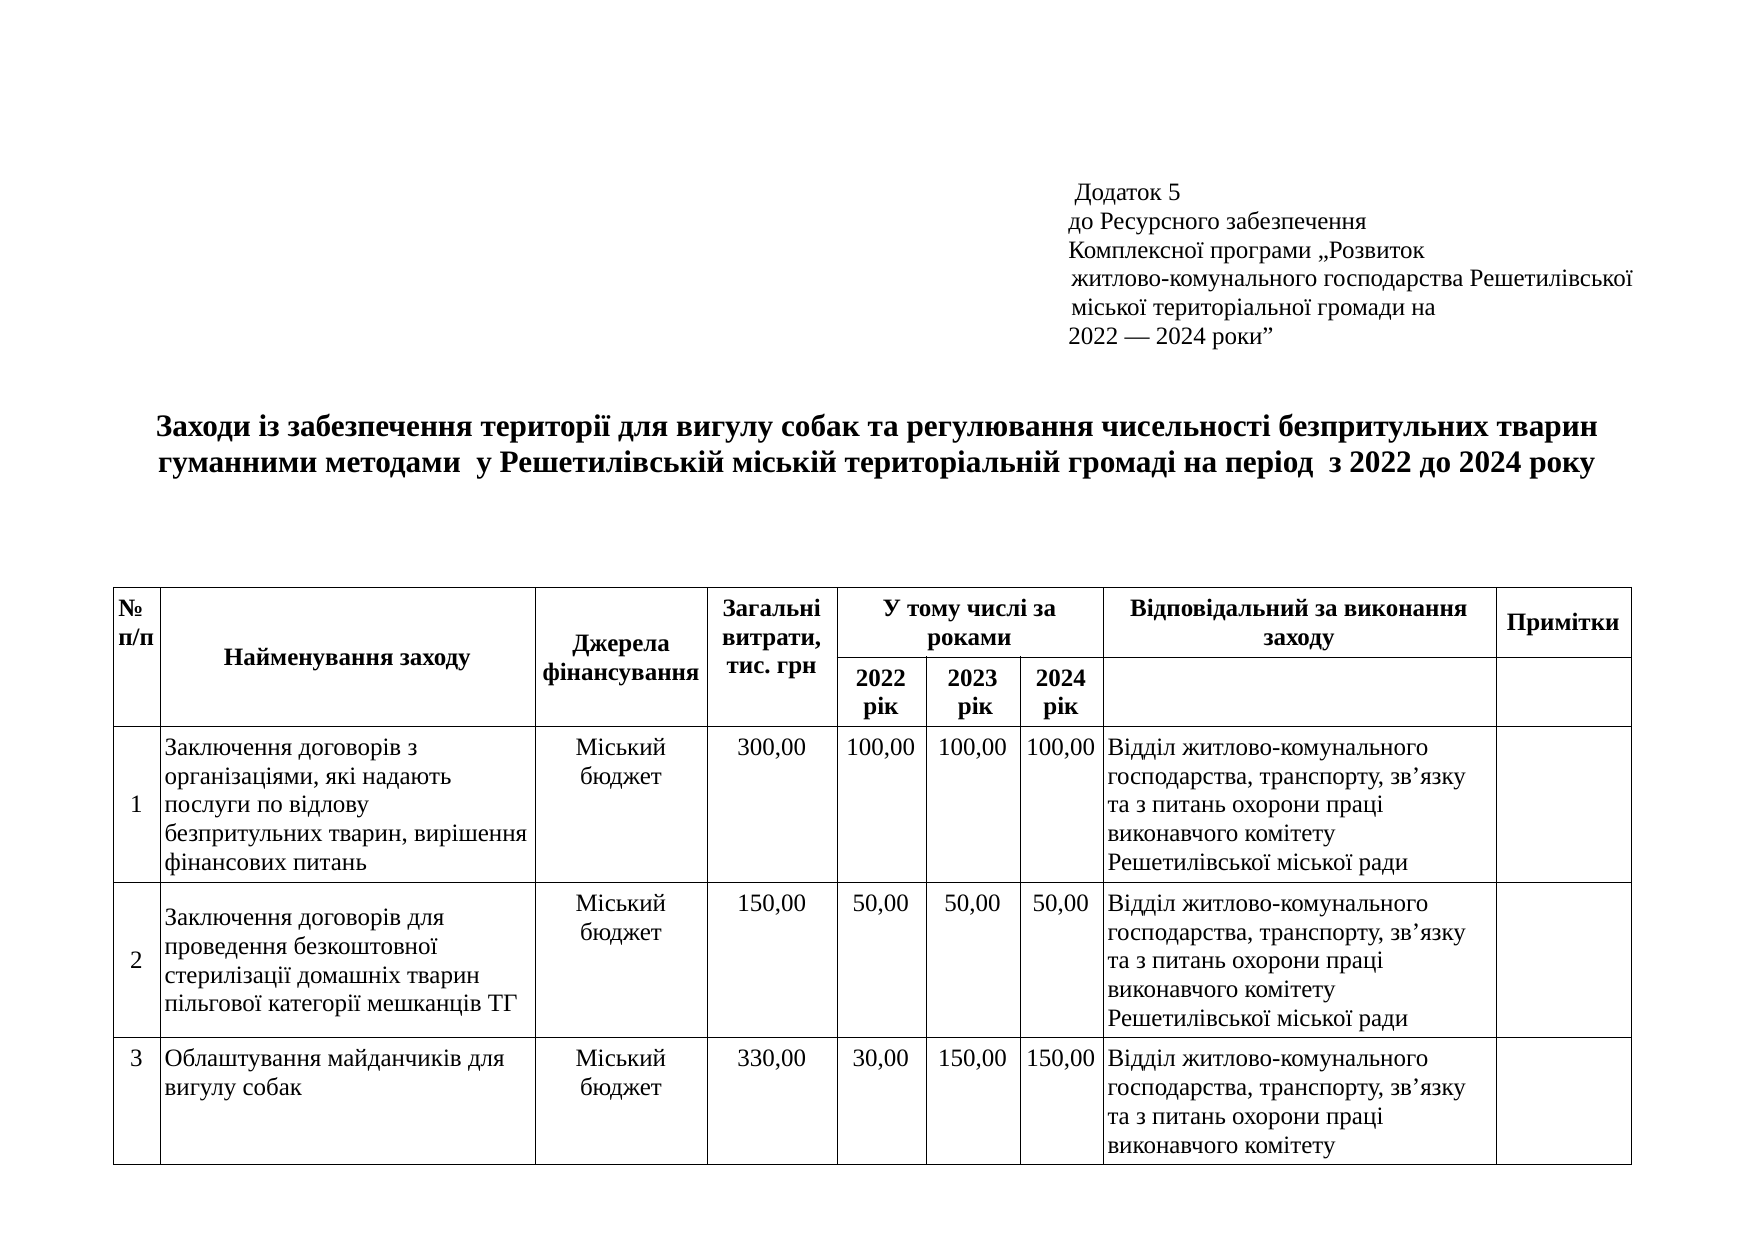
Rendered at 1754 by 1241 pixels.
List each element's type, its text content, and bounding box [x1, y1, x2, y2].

table_header Примітки [1497, 588, 1631, 656]
text 2022 — 2024 роки” [118, 321, 1636, 350]
table_cell 2024 рік [1021, 658, 1103, 726]
table_cell Відділ житлово-комунального господарства, транспорту, зв’язку та з питань охорони праці виконавчого комітету Решетилівської міської ради [1104, 727, 1496, 882]
table_cell 100,00 [1021, 727, 1103, 882]
table_cell 300,00 [708, 727, 837, 882]
table_cell [1104, 658, 1496, 726]
table_cell 2 [114, 883, 160, 1037]
table_cell [1497, 883, 1631, 1037]
table_cell 50,00 [838, 883, 926, 1037]
table_cell 30,00 [838, 1038, 926, 1164]
text житлово-комунального господарства Решетилівської [121, 263, 1633, 292]
text Комплексної програми „Розвиток [118, 235, 1636, 263]
table_cell 2022 рік [838, 658, 926, 726]
text до Ресурсного забезпечення [118, 206, 1636, 235]
table_header Відповідальний за виконання заходу [1104, 588, 1496, 656]
table_header Найменування заходу [161, 588, 535, 726]
table_cell 3 [114, 1038, 160, 1164]
table_cell 150,00 [1021, 1038, 1103, 1164]
table_header № п/п [114, 588, 160, 726]
table_cell [1497, 658, 1631, 726]
table_cell Заключення договорів для проведення безкоштовної стерилізації домашніх тварин пільгової категорії мешканців ТГ [161, 883, 535, 1037]
text міської територіальної громади на [121, 292, 1633, 321]
table_cell 150,00 [927, 1038, 1020, 1164]
table_cell Відділ житлово-комунального господарства, транспорту, зв’язку та з питань охорони праці виконавчого комітету Решетилівської міської ради [1104, 883, 1496, 1037]
table_cell 330,00 [708, 1038, 837, 1164]
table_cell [1104, 1038, 1496, 1164]
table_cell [161, 1038, 535, 1164]
table_cell Міський бюджет [536, 1038, 707, 1164]
table_cell 100,00 [838, 727, 926, 882]
table_header Загальні витрати, тис. грн [708, 588, 837, 726]
table_cell Заключення договорів з організаціями, які надають послуги по відлову безпритульних тварин, вирішення фінансових питань [161, 727, 535, 882]
table_header Джерела фінансування [536, 588, 707, 726]
table_cell Міський бюджет [536, 727, 707, 882]
table_cell 1 [114, 727, 160, 882]
table_cell 50,00 [927, 883, 1020, 1037]
table_header У тому числі за роками [838, 588, 1103, 656]
table_cell 2023 рік [927, 658, 1020, 726]
text Додаток 5 [118, 177, 1636, 206]
table_cell [1497, 1038, 1631, 1164]
table_cell [1497, 727, 1631, 882]
text Заходи із забезпечення території для вигулу собак та регулювання чисельності безпритульних тварин гуманними методами у Решетилівській міській територіальній громаді на період з 2022 до 2024 року [118, 407, 1636, 479]
table_cell 100,00 [927, 727, 1020, 882]
table_cell Міський бюджет [536, 883, 707, 1037]
table_cell 150,00 [708, 883, 837, 1037]
table_cell 50,00 [1021, 883, 1103, 1037]
